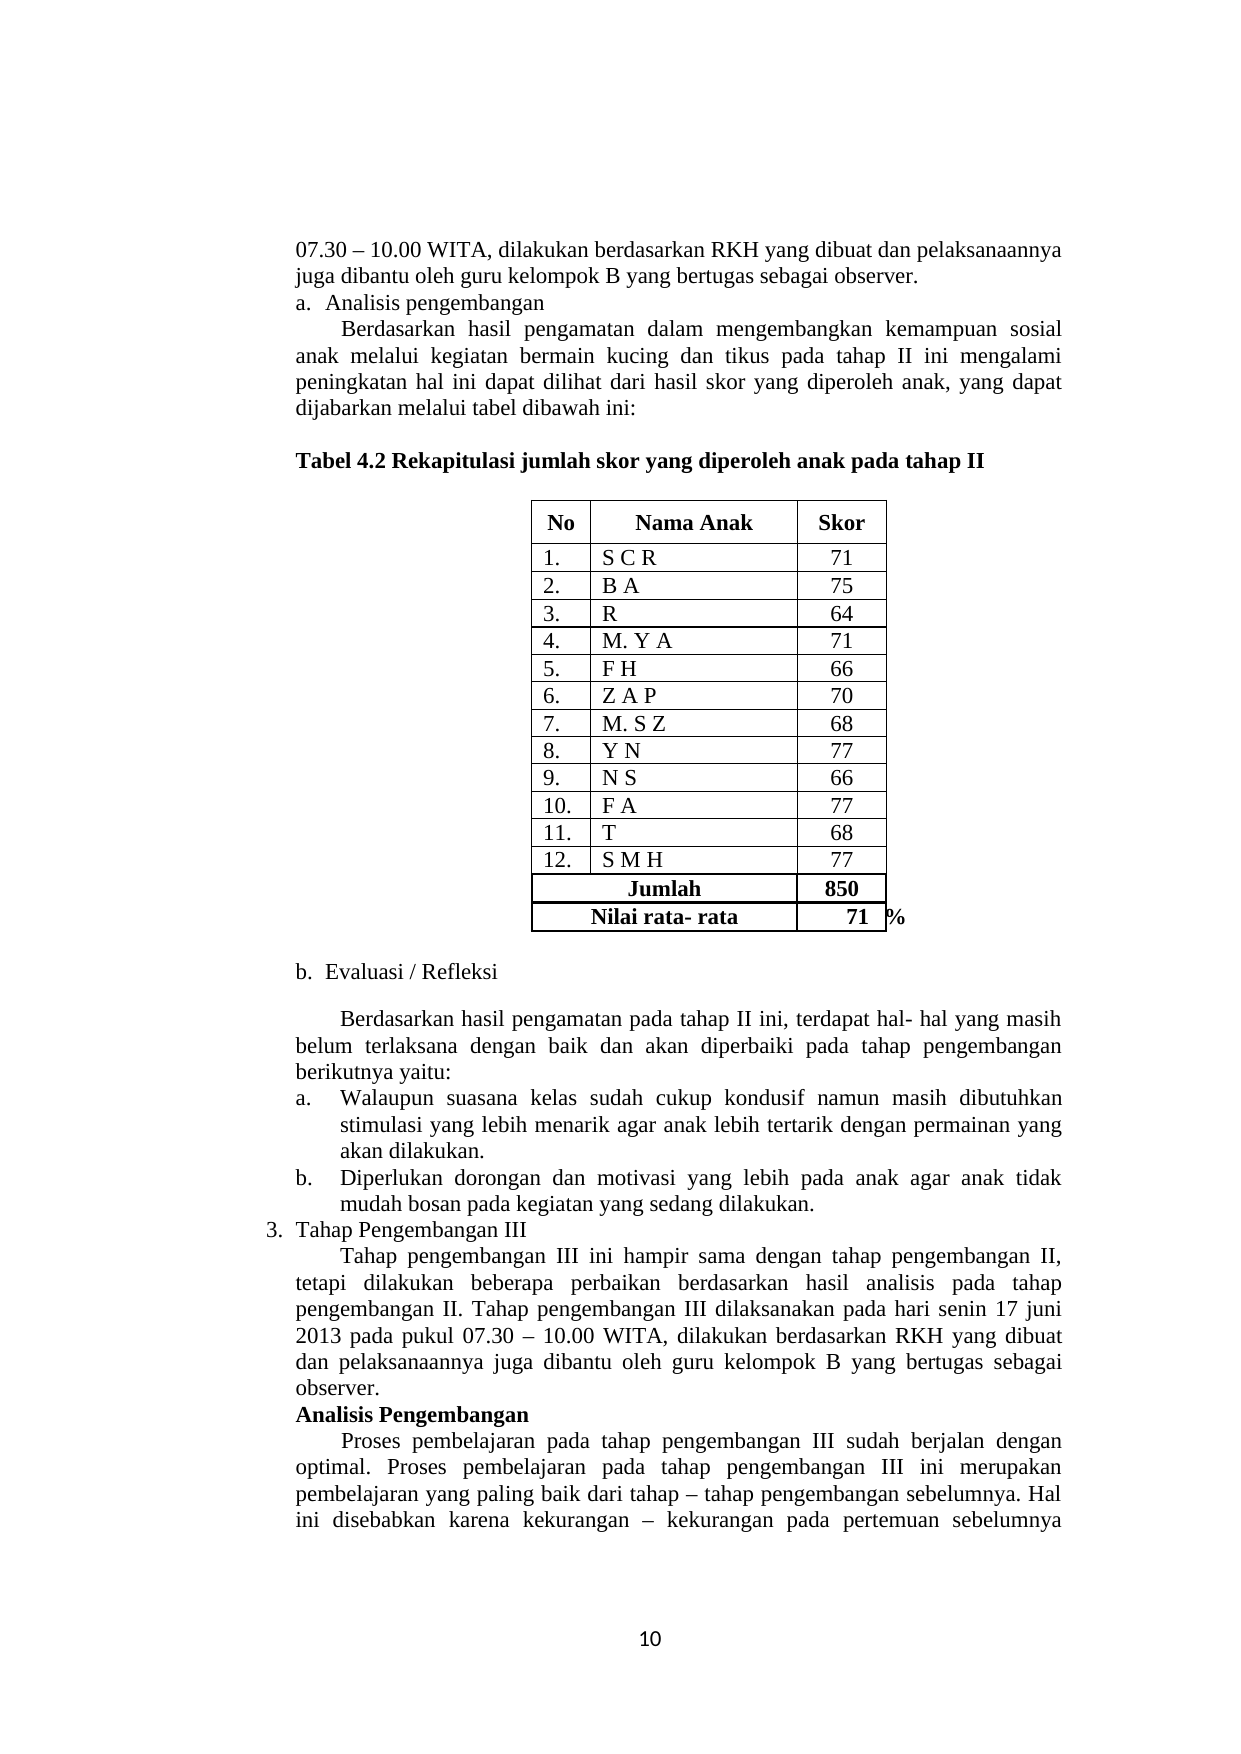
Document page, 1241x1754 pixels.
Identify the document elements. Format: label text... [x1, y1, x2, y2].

table_header Skor [798, 501, 886, 543]
list Evaluasi / Refleksi [295, 958, 1063, 984]
list Tahap Pengembangan III [266, 1216, 1063, 1243]
table_cell S M H [591, 847, 797, 873]
table_cell 7. [532, 710, 590, 736]
table_cell M. S Z [591, 710, 797, 736]
table_cell 12. [532, 847, 590, 873]
table_cell % [798, 904, 885, 930]
table_cell 66 [798, 764, 886, 791]
table_cell N S [591, 764, 797, 791]
table_cell 6. [532, 682, 590, 708]
table_cell 68 [798, 819, 886, 846]
table_cell 11. [532, 819, 590, 846]
table_cell R [591, 600, 797, 626]
table_cell 64 [798, 600, 886, 626]
table_cell F H [591, 655, 797, 681]
table_header Nama Anak [591, 501, 797, 543]
table_cell 8. [532, 737, 590, 763]
table_cell 77 [798, 792, 886, 818]
text Berdasarkan hasil pengamatan pada tahap II ini, terdapat hal- hal yang masih belum terlaksana dengan baik dan akan diperbaiki pada tahap pengembangan berikutnya yaitu: [295, 1005, 1063, 1084]
text Analisis Pengembangan [295, 1401, 1063, 1427]
table_cell 71 [798, 628, 886, 654]
list Berdasarkan hasil pengamatan dalam mengembangkan kemampuan sosial anak melalui kegiatan bermain kucing dan tikus pada tahap II ini mengalami peningkatan hal ini dapat dilihat dari hasil skor yang diperoleh anak, yang dapat dijabarkan melalui tabel dibawah ini: [295, 315, 1063, 421]
table_cell 1. [532, 544, 590, 571]
table_cell F A [591, 792, 797, 818]
table_cell Nilai rata- rata [533, 904, 796, 930]
table_cell 77 [798, 847, 886, 873]
list Walaupun suasana kelas sudah cukup kondusif namun masih dibutuhkan stimulasi yang lebih menarik agar anak lebih tertarik dengan permainan yang akan dilakukan. [295, 1084, 1063, 1163]
list Tahap pengembangan III ini hampir sama dengan tahap pengembangan II, tetapi dilakukan beberapa perbaikan berdasarkan hasil analisis pada tahap pengembangan II. Tahap pengembangan III dilaksanakan pada hari senin 17 juni 2013 pada pukul 07.30 – 10.00 WITA, dilakukan berdasarkan RKH yang dibuat dan pelaksanaannya juga dibantu oleh guru kelompok B yang bertugas sebagai observer. [295, 1243, 1063, 1401]
table_cell S C R [591, 544, 797, 571]
table_header No [532, 501, 590, 543]
table_cell 5. [532, 655, 590, 681]
table_cell B A [591, 572, 797, 599]
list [295, 1427, 1063, 1532]
list Analisis pengembangan [295, 289, 1063, 315]
list Diperlukan dorongan dan motivasi yang lebih pada anak agar anak tidak mudah bosan pada kegiatan yang sedang dilakukan. [295, 1163, 1063, 1216]
table_cell 75 [798, 572, 886, 599]
table_cell 70 [798, 682, 886, 708]
table_cell 850 [798, 875, 885, 901]
table_cell 71 [798, 544, 886, 571]
table_cell 66 [798, 655, 886, 681]
table_cell 68 [798, 710, 886, 736]
table_cell 4. [532, 628, 590, 654]
table_cell 77 [798, 737, 886, 763]
table_cell Jumlah [533, 875, 796, 901]
list Tabel 4.2 Rekapitulasi jumlah skor yang diperoleh anak pada tahap II [295, 447, 1063, 473]
table_cell Y N [591, 737, 797, 763]
table_cell 3. [532, 600, 590, 626]
table_cell Z A P [591, 682, 797, 708]
table_cell 2. [532, 572, 590, 599]
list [295, 236, 1063, 289]
table_cell M. Y A [591, 628, 797, 654]
table_cell T [591, 819, 797, 846]
table_cell 10. [532, 792, 590, 818]
table_cell 9. [532, 764, 590, 791]
